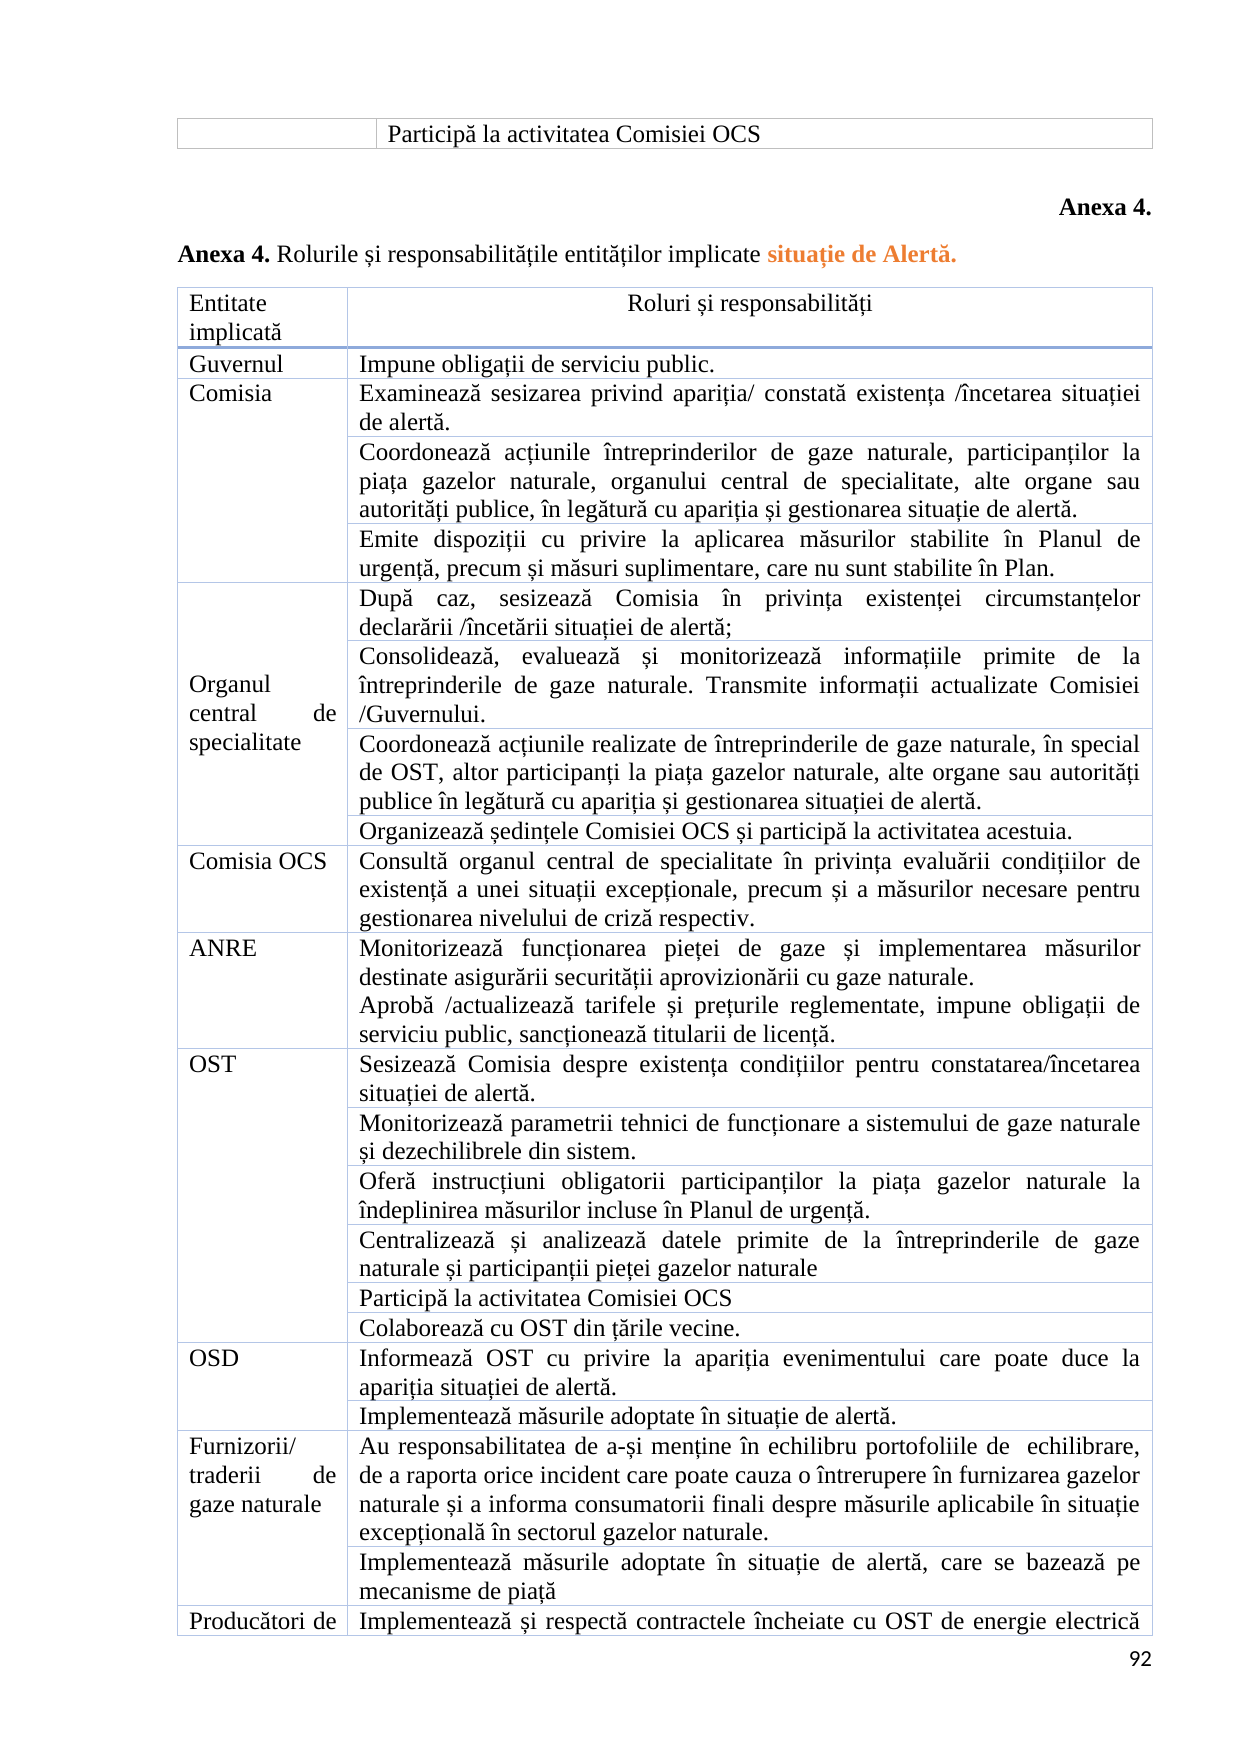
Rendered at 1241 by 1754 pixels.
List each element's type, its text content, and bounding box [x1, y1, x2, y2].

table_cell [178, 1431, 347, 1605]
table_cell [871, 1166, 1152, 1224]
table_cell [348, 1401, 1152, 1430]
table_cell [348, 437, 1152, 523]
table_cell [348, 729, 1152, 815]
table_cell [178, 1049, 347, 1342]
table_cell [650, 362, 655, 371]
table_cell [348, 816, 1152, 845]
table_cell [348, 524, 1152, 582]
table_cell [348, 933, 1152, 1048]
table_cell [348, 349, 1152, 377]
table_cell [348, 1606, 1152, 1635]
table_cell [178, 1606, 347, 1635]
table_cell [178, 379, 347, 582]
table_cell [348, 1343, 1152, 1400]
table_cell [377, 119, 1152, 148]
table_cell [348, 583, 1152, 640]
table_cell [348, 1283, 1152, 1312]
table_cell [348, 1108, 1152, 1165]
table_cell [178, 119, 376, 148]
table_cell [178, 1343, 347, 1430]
text Anexa 4. [177, 192, 1152, 220]
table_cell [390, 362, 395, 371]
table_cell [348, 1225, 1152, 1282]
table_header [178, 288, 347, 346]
text Anexa 4. Rolurile și responsabilitățile entităților implicate situație de Alertă. [177, 239, 1152, 268]
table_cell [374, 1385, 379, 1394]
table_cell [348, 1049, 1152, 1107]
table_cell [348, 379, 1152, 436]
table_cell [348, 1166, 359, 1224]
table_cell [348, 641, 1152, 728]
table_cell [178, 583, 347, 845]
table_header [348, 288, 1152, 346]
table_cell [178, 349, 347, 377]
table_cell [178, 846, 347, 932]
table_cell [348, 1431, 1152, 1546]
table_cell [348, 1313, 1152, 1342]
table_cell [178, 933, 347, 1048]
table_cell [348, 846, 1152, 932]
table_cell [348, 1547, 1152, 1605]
